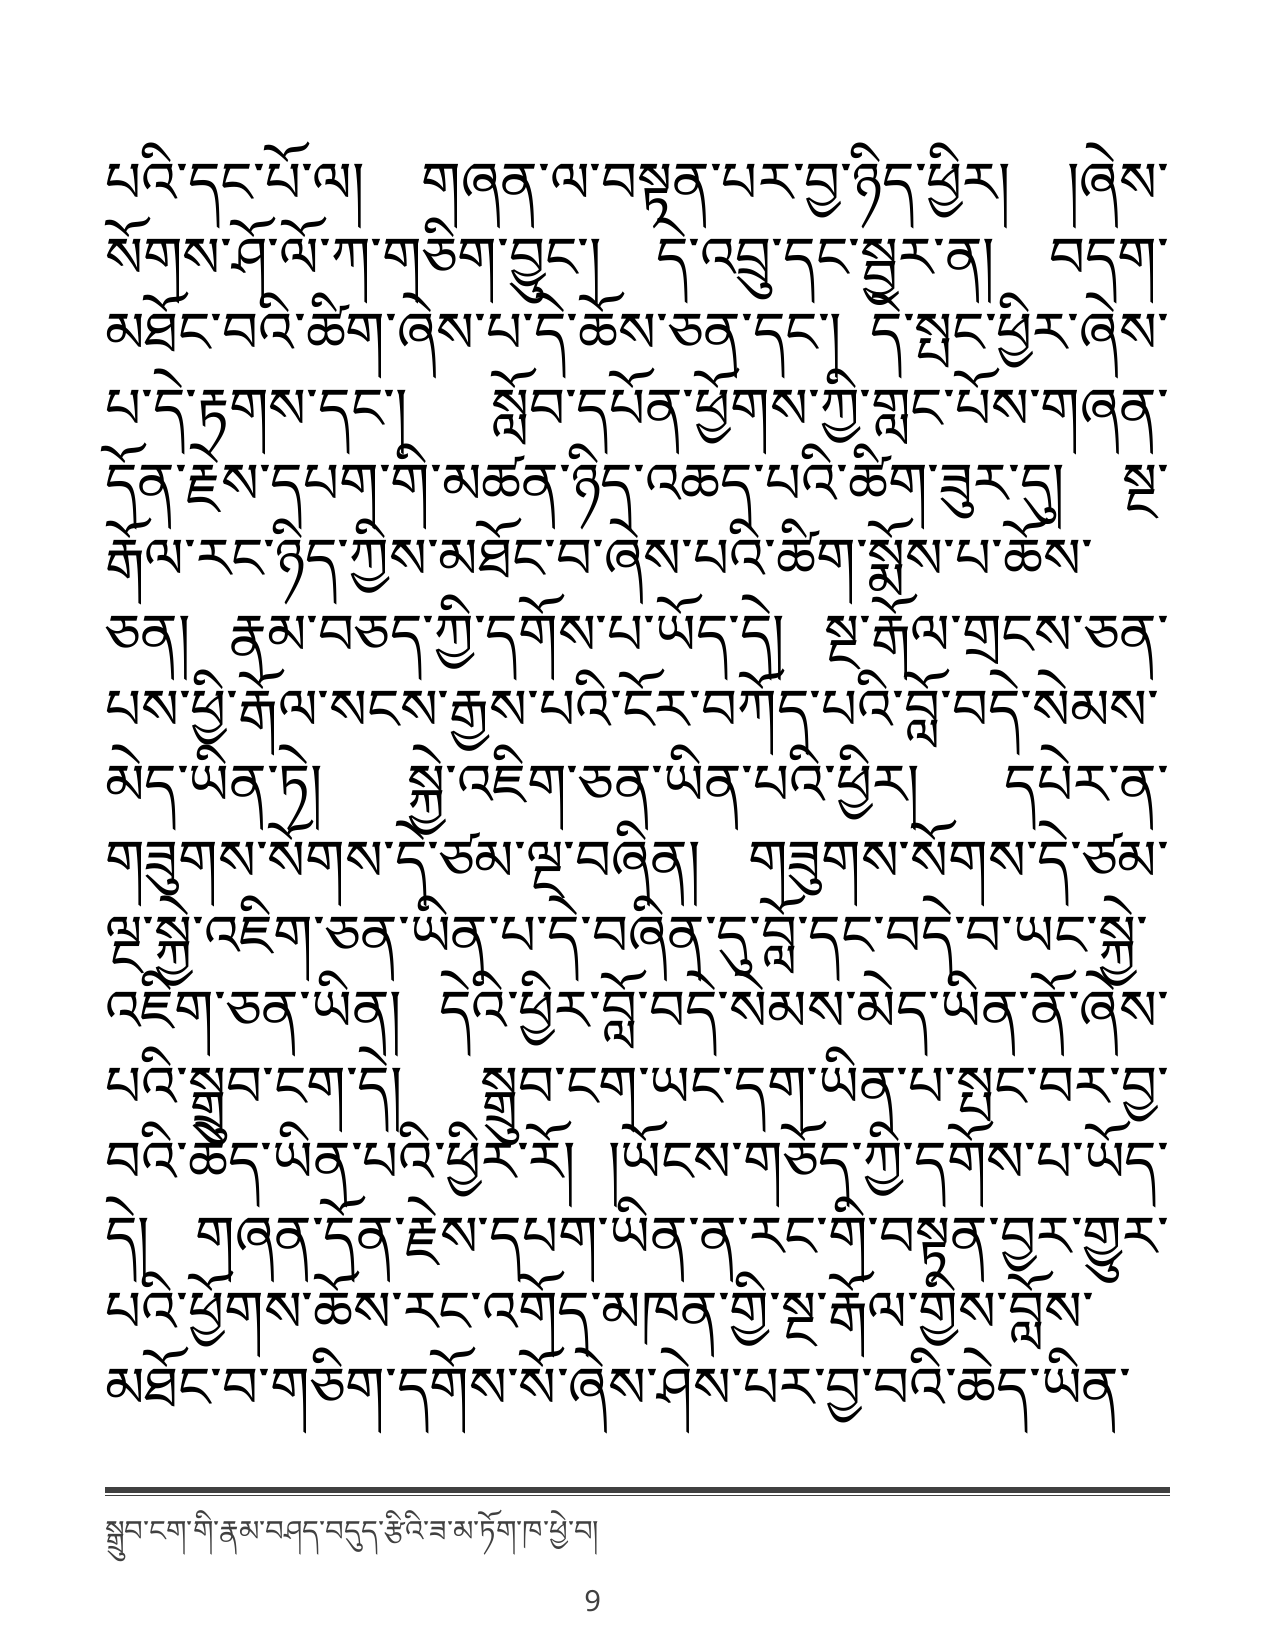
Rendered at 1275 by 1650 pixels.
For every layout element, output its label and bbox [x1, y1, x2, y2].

text [105, 150, 1170, 1421]
